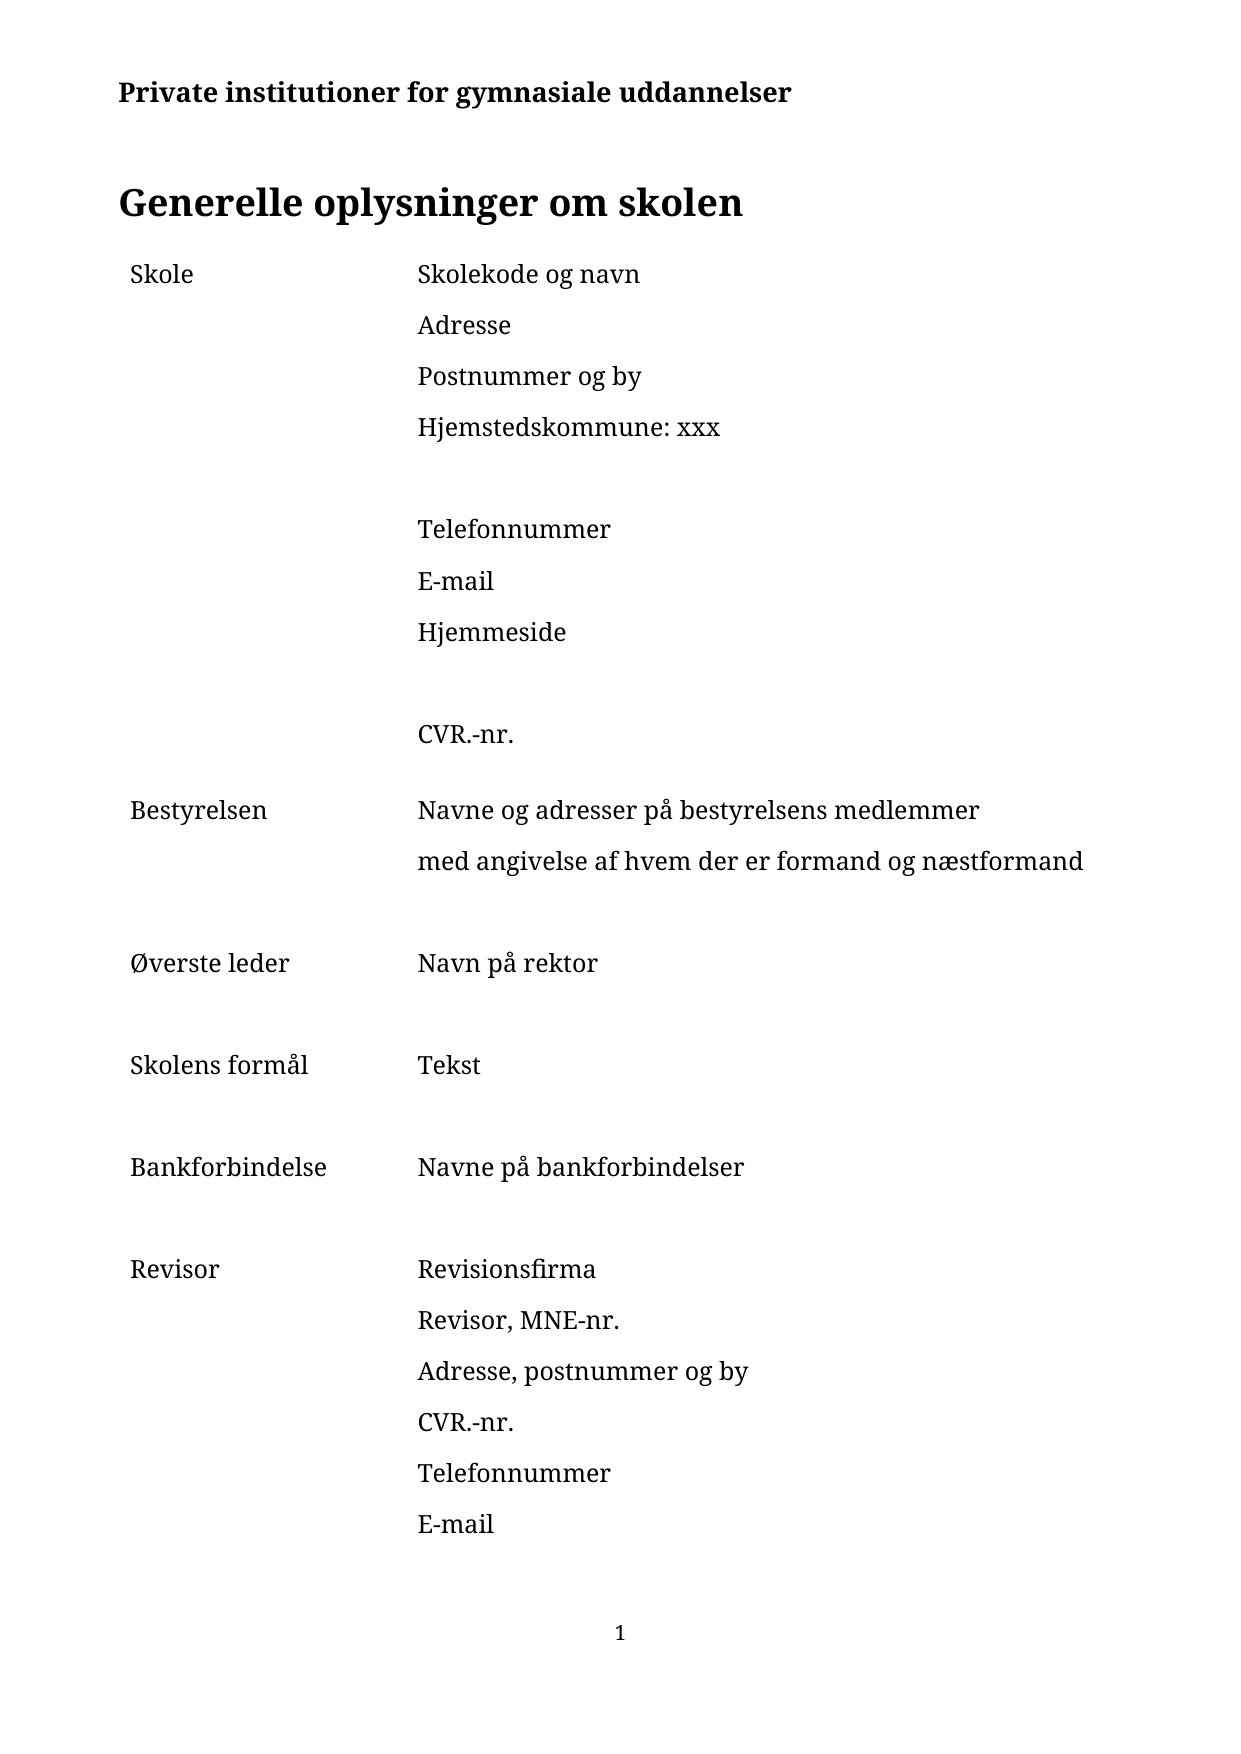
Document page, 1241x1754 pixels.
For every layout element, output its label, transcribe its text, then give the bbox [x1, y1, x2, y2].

text CVR.-nr. [130, 1405, 1122, 1439]
text Telefonnummer [130, 512, 1122, 546]
text CVR.-nr. [130, 716, 1122, 750]
text Hjemstedskommune: xxx [130, 410, 1122, 444]
subtitle Generelle oplysninger om skolen [118, 177, 1122, 228]
text E-mail [130, 1507, 1122, 1541]
text med angivelse af hvem der er formand og næstformand [130, 843, 1122, 877]
text Skolens formål Tekst [130, 1047, 1122, 1082]
text Postnummer og by [130, 359, 1122, 393]
text Øverste leder Navn på rektor [130, 945, 1122, 979]
text Revisor Revisionsfirma [130, 1252, 1122, 1286]
text E-mail [130, 563, 1122, 597]
text Adresse, postnummer og by [130, 1354, 1122, 1388]
text Revisor, MNE-nr. [130, 1303, 1122, 1337]
text Bestyrelsen Navne og adresser på bestyrelsens medlemmer [130, 792, 1122, 826]
text Telefonnummer [130, 1456, 1122, 1490]
text Skole Skolekode og navn [130, 257, 1122, 291]
text Bankforbindelse Navne på bankforbindelser [130, 1149, 1122, 1184]
text Adresse [130, 308, 1122, 342]
text Hjemmeside [130, 614, 1122, 648]
